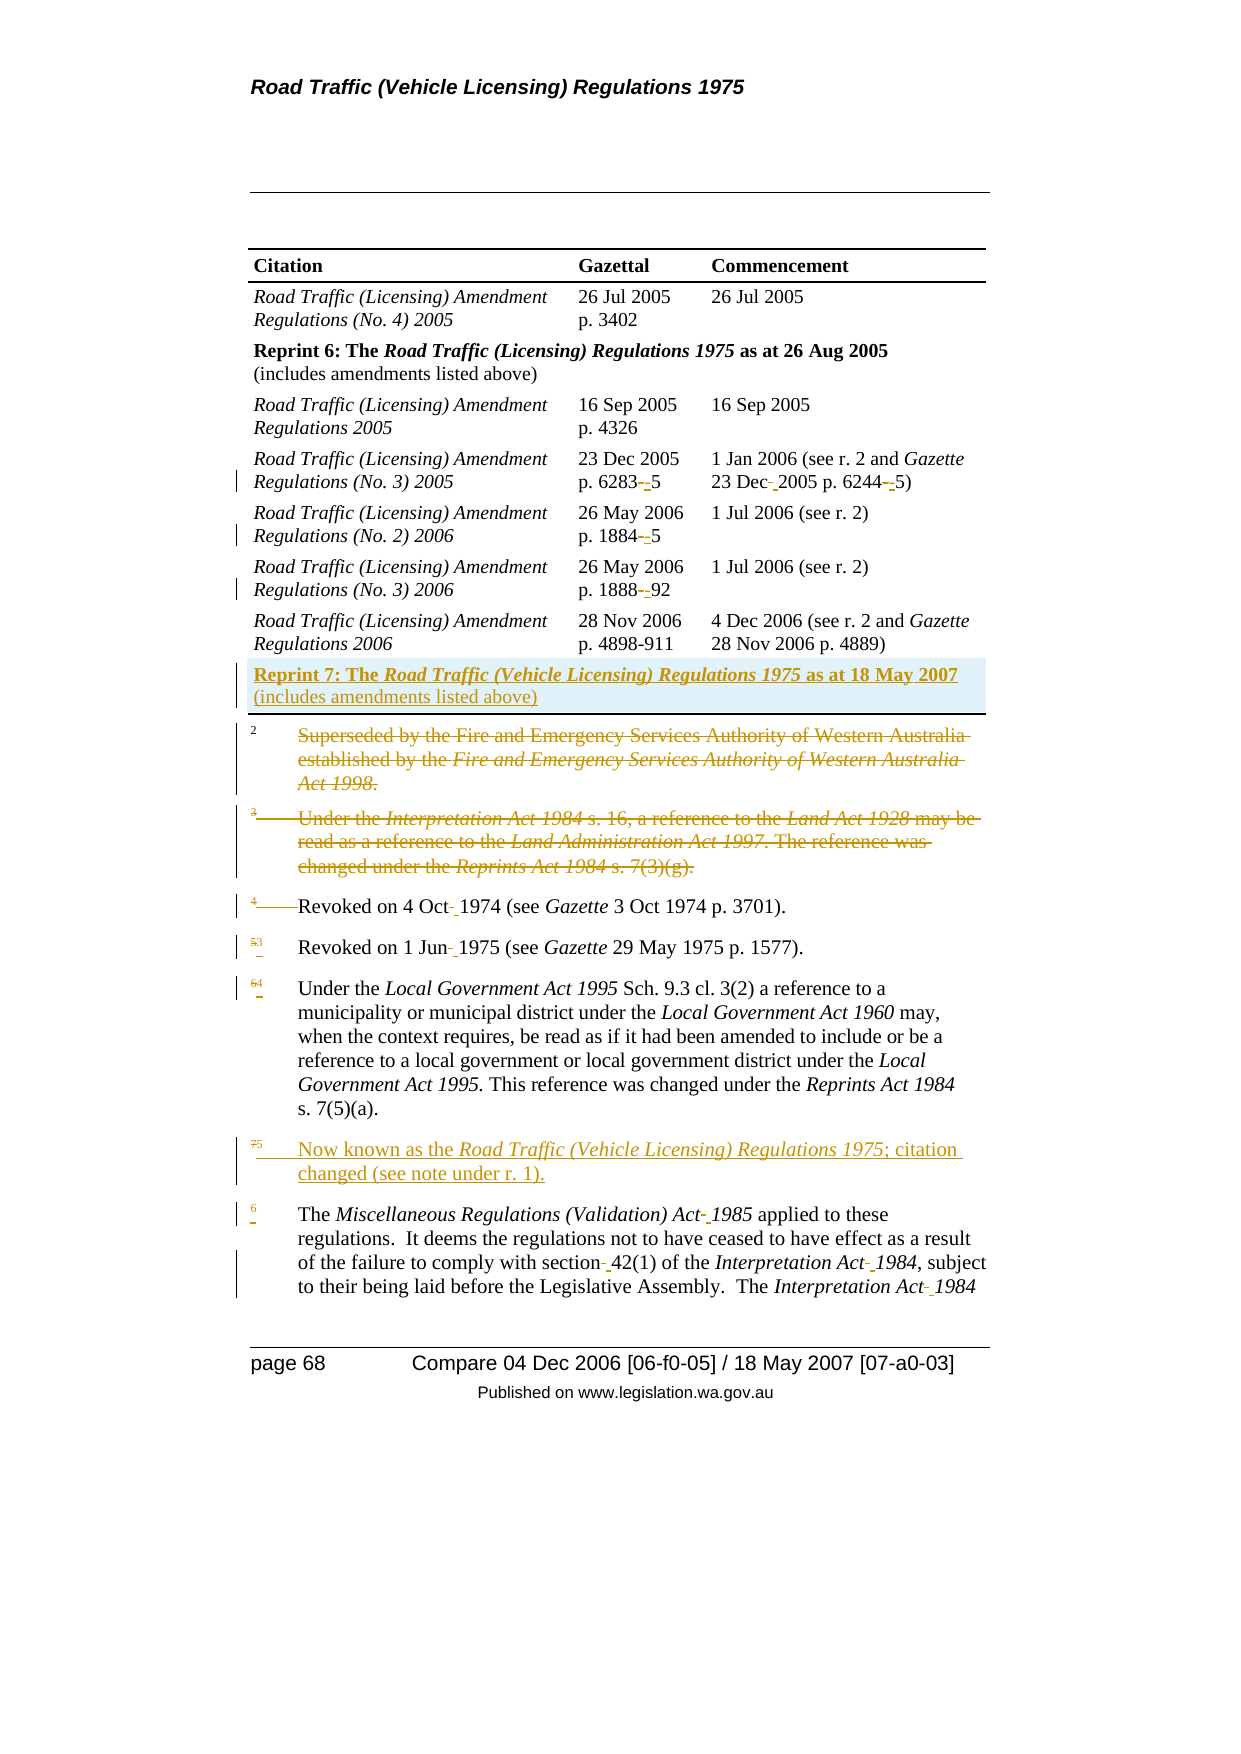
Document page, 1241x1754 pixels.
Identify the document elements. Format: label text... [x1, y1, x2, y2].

table_cell 1 Jul 2006 (see r. 2) [705, 551, 986, 604]
text Revoked on 4 Oct1974 (see Gazette 3 Oct 1974 p. 3701). [250, 894, 990, 918]
table_cell 26 Jul 2005 p. 3402 [572, 283, 705, 335]
text Under the Local Government Act 1995 Sch. 9.3 cl. 3(2) a reference to a municipality or municipal district under the Local Government Act 1960 may, when the context requires, be read as if it had been amended to include or be a reference to a local government or local government district under the Local Government Act 1995. This reference was changed under the Reprints Act 1984 s. 7(5)(a). [250, 976, 990, 1120]
table_header Commencement [705, 250, 986, 281]
table_cell 1 Jul 2006 (see r. 2) [705, 497, 986, 551]
table_cell 4 Dec 2006 (see r. 2 and Gazette 28 Nov 2006 p. 4889) [705, 605, 986, 658]
table_cell Road Traffic (Licensing) Amendment Regulations (No. 2) 2006 [248, 497, 572, 551]
text 2 [250, 723, 990, 795]
table_cell Road Traffic (Licensing) Amendment Regulations (No. 3) 2005 [248, 443, 572, 497]
table_cell 26 May 2006 p. 188892 [572, 551, 705, 604]
table_cell 16 Sep 2005 [705, 389, 986, 443]
table_cell Reprint 6: The Road Traffic (Licensing) Regulations 1975 as at 26 Aug 2005 (includes amendments listed above) [248, 335, 986, 389]
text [250, 1202, 990, 1298]
table_header Citation [248, 250, 572, 281]
table_cell Road Traffic (Licensing) Amendment Regulations (No. 3) 2006 [248, 551, 572, 604]
table_header Gazettal [572, 250, 705, 281]
table_cell 26 May 2006 p. 18845 [572, 497, 705, 551]
table_cell Road Traffic (Licensing) Amendment Regulations 2006 [248, 605, 572, 658]
table_cell Road Traffic (Licensing) Amendment Regulations (No. 4) 2005 [248, 283, 572, 335]
table_cell Road Traffic (Licensing) Amendment Regulations 2005 [248, 389, 572, 443]
table_cell 28 Nov 2006 p. 4898-911 [572, 605, 705, 658]
table_cell 26 Jul 2005 [705, 283, 986, 335]
text Revoked on 1 Jun1975 (see Gazette 29 May 1975 p. 1577). [250, 935, 990, 959]
table_cell 23 Dec 2005 p. 62835 [572, 443, 705, 497]
table_cell 1 Jan 2006 (see r. 2 and Gazette 23 Dec2005 p. 62445) [705, 443, 986, 497]
table_cell 16 Sep 2005 p. 4326 [572, 389, 705, 443]
